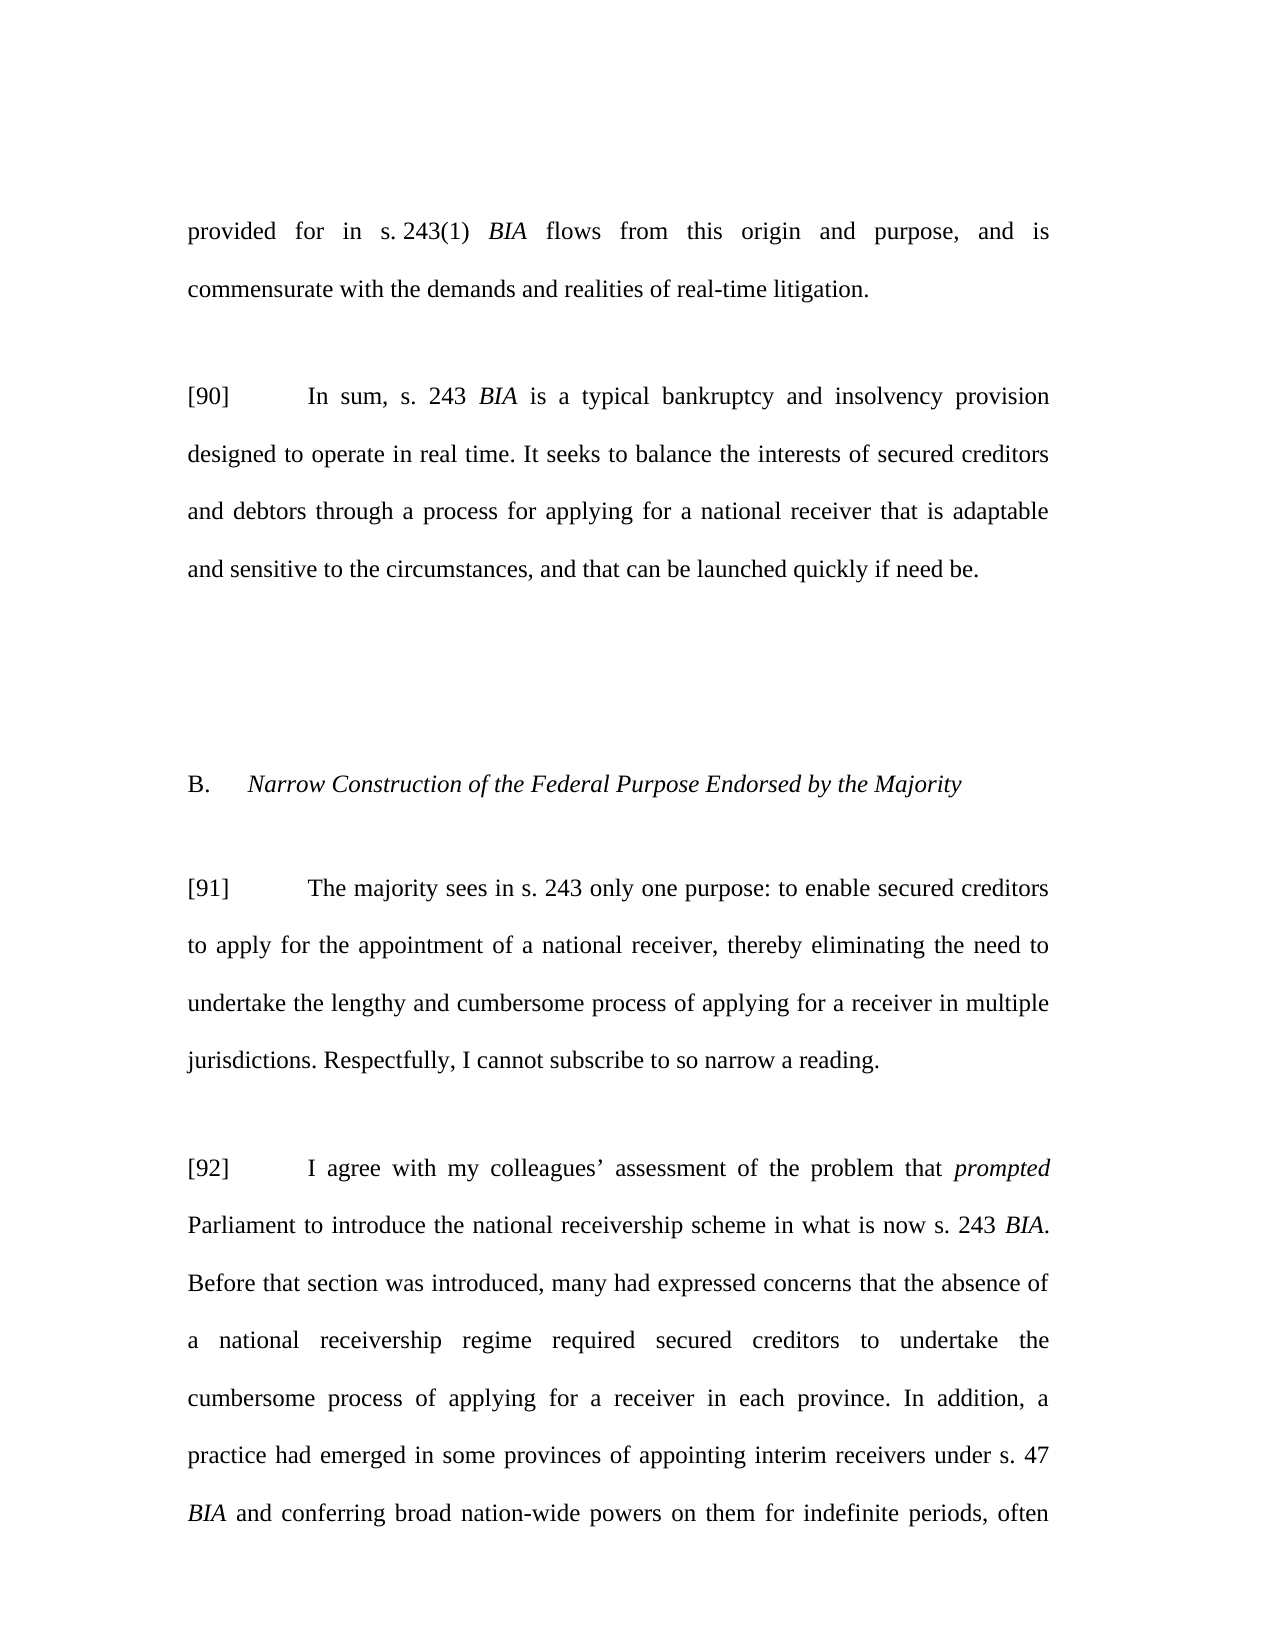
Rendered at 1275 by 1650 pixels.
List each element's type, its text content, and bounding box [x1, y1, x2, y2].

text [187, 216, 1050, 303]
text In sum, s. 243 BIA is a typical bankruptcy and insolvency provision designed to operate in real time. It seeks to balance the interests of secured creditors and debtors through a process for applying for a national receiver that is adaptable and sensitive to the circumstances, and that can be launched quickly if need be. [187, 381, 1050, 583]
text The majority sees in s. 243 only one purpose: to enable secured creditors to apply for the appointment of a national receiver, thereby eliminating the need to undertake the lengthy and cumbersome process of applying for a receiver in multiple jurisdictions. Respectfully, I cannot subscribe to so narrow a reading. [187, 873, 1050, 1074]
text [187, 1153, 1050, 1526]
title Narrow Construction of the Federal Purpose Endorsed by the Majority [187, 769, 1050, 798]
